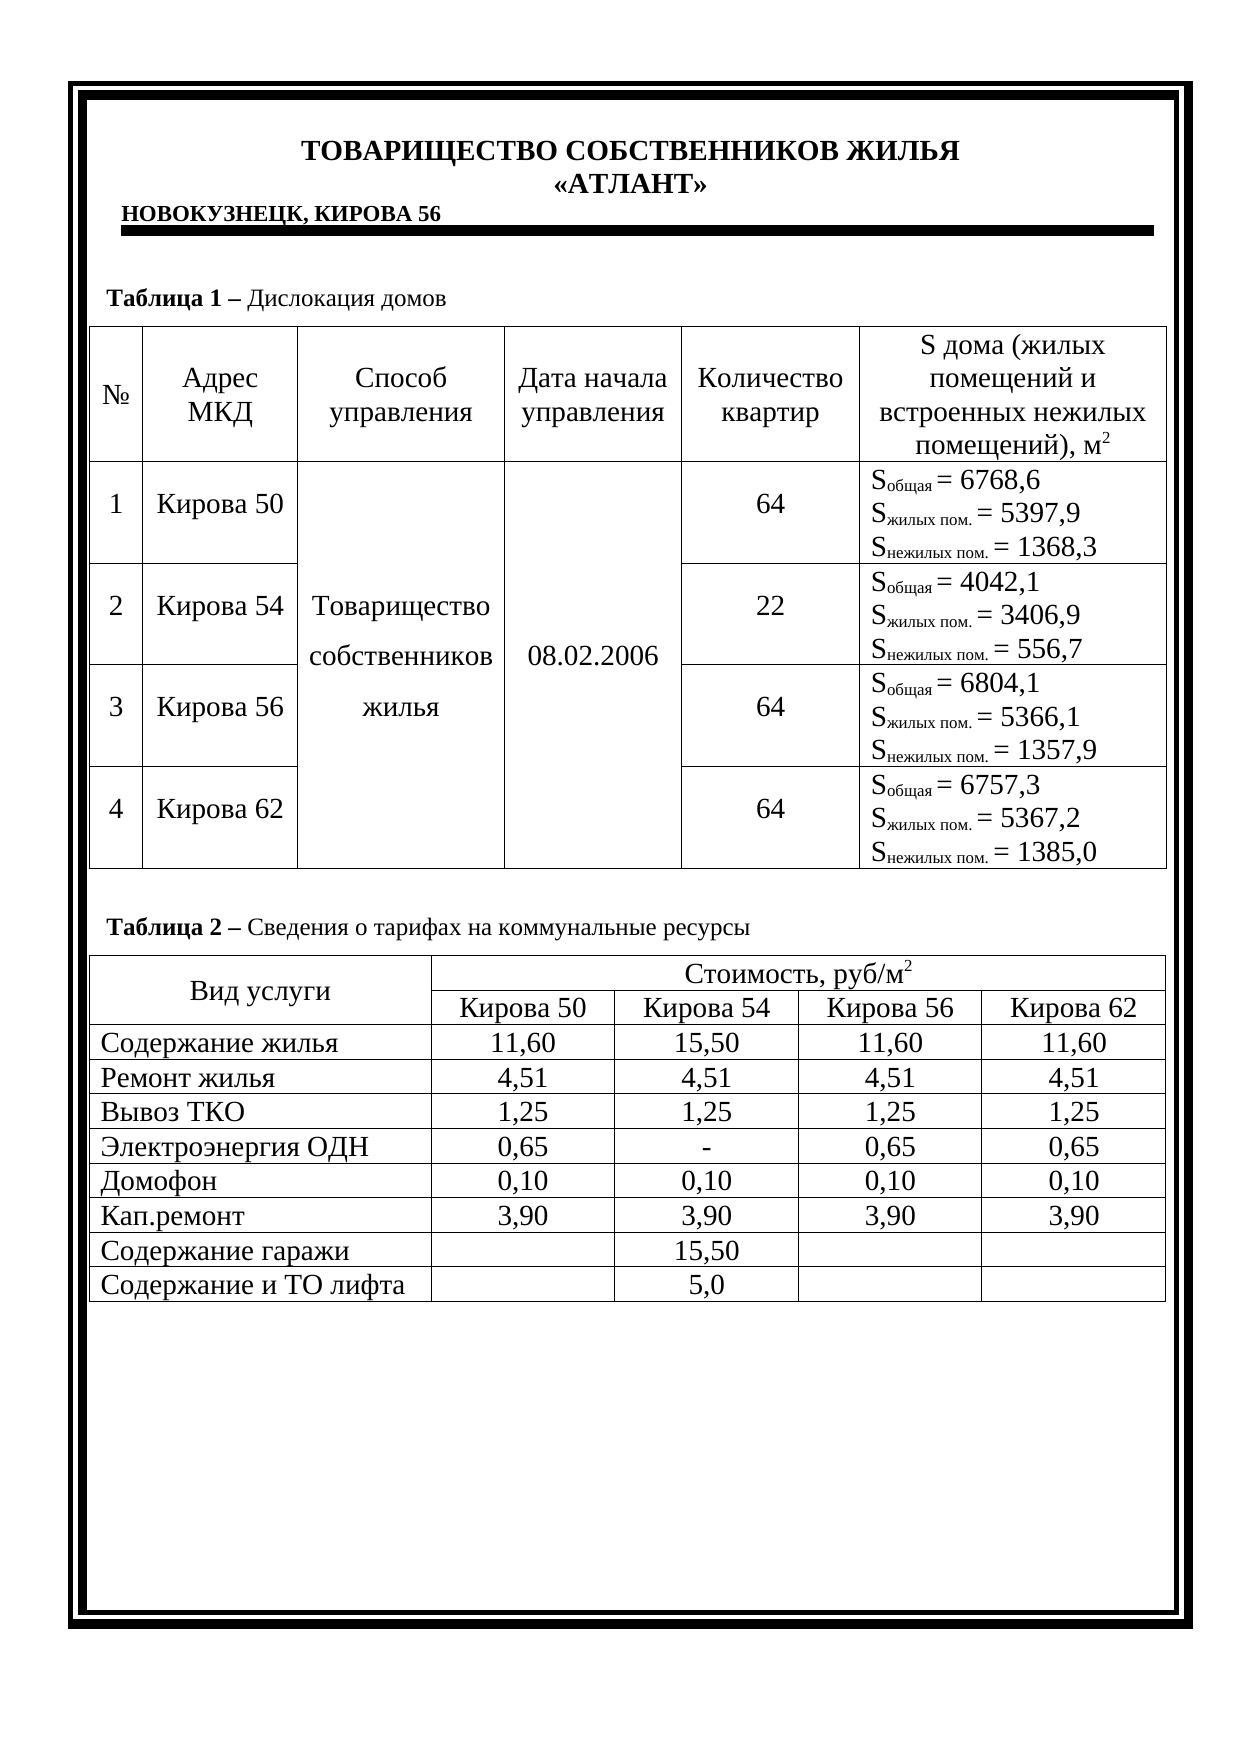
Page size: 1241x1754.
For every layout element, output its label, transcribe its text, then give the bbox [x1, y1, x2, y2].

table_header ТОВАРИЩЕСТВО СОБСТВЕННИКОВ ЖИЛЬЯ «АТЛАНТ» Новокузнецк, Кирова 56 Таблица 1 – Дислокация домов Таблица 2 – Сведения о тарифах на коммунальные ресурсы [78, 86, 1183, 1610]
